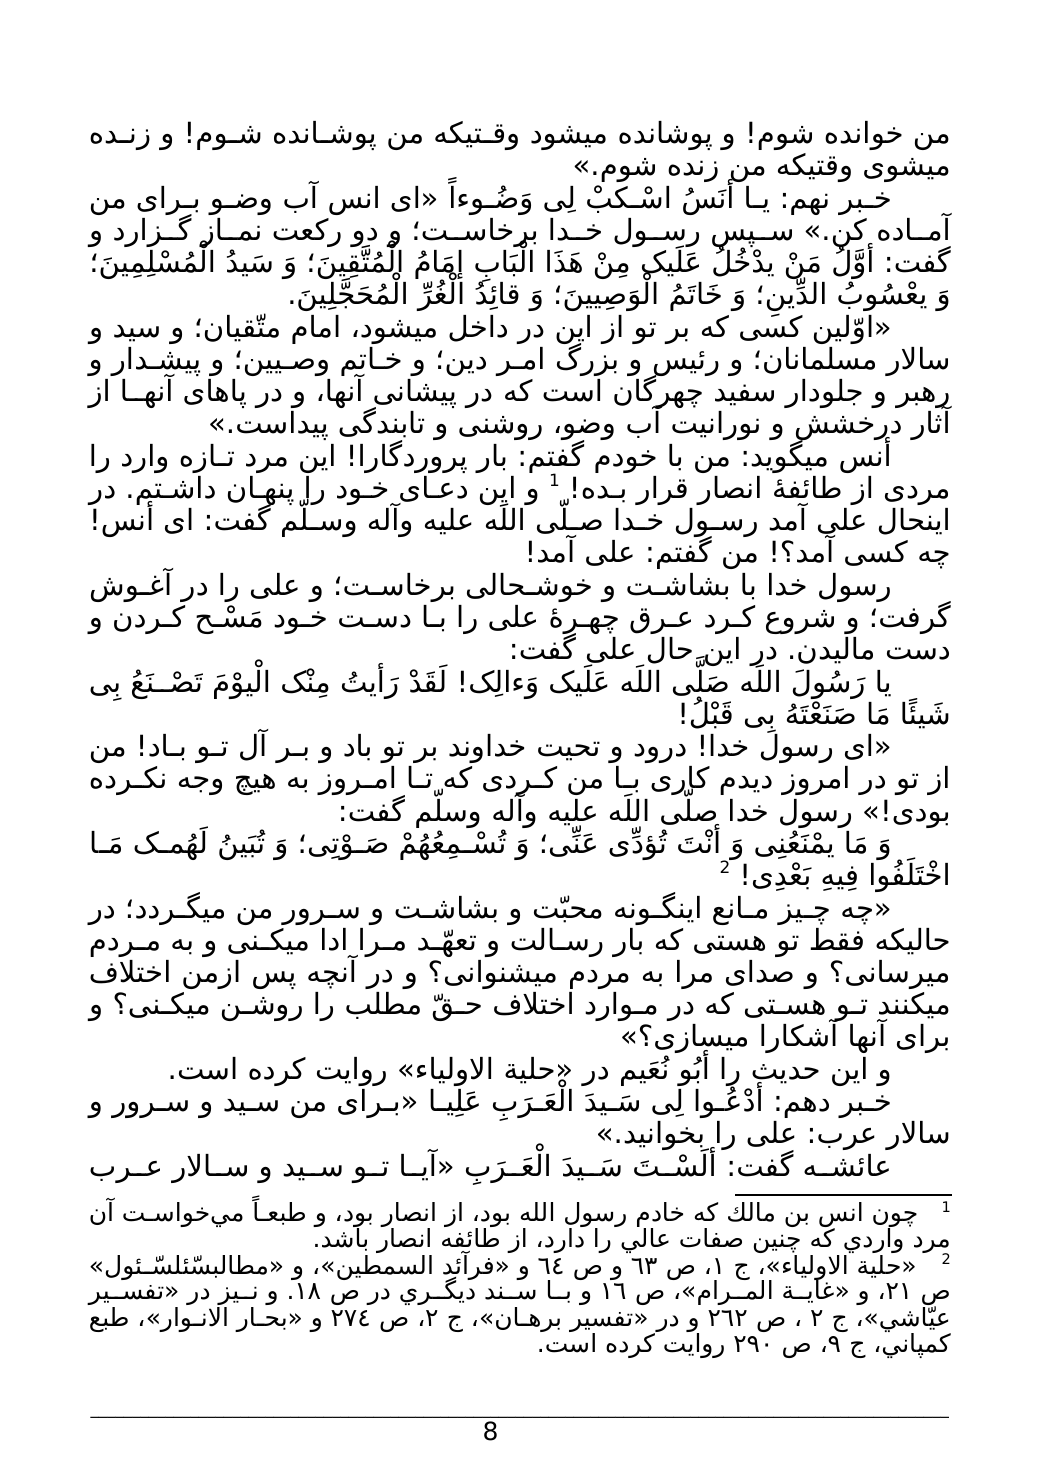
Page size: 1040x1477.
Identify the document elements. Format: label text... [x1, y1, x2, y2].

text «ای رسول‌ خدا! درود و تحیت‌ خداوند بر تو باد و بر آل‌ تو باد! من‌ از تو در امروز دیدم‌ کاری با من‌ کردی که‌ تا امروز به‌ هیچ‌ وجه‌ نکرده‌ بودی!» رسول‌ خدا صلّی اللَه‌ علیه‌ وآله‌ وسلّم‌ گفت‌: [89, 731, 951, 828]
text و این‌ حدیث‌ را أبُو نُعَیم‌ در «حلیة‌ الاولیاء» روایت‌ کرده‌ است‌. [89, 1054, 951, 1086]
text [89, 1150, 951, 1182]
text «اوّلین‌ کسی که‌ بر تو از این‌ در داخل‌ میشود، امام‌ متّقیان‌؛ و سید و سالار مسلمانان‌؛ و رئیس‌ و بزرگ‌ امر دین‌؛ و خاتم‌ وصیین‌؛ و پیشدار و رهبر و جلودار سفید چهرگان‌ است‌ که‌ در پیشانی آنها، و در پاهای آنها از آثار درخشش‌ و نورانیت‌ آب‌ وضو، روشنی و تابندگی پیداست‌.» [89, 312, 951, 441]
text وَ مَا یمْنَعُنِی وَ أنْتَ تُؤدِّی عَنِّی؛ وَ تُسْمِعُهُمْ صَوْتِی؛ وَ تُبَینُ لَهُمک مَا اخْتَلَفُوا فِیهِ بَعْدِی! [89, 828, 951, 892]
text رسول‌ خدا با بشاشت‌ و خوشحالی برخاست‌؛ و علی را در آغوش‌ گرفت‌؛ و شروع‌ کرد عرق‌ چهرۀ علی را با دست‌ خود مَسْح‌ کردن‌ و دست‌ مالیدن‌. در این‌ حال‌ علی گفت‌: [89, 570, 951, 667]
text خبر نهم‌: یا أنَسُ اسْکبْ لِی وَضُوءاً «ای انس‌ آب‌ وضو برای من‌ آماده‌ کن‌.» سپس‌ رسول‌ خدا برخاست‌؛ و دو رکعت‌ نماز گزارد و گفت‌: أوَّلُ مَنْ یدْخُلُ عَلَیک مِنْ هَذَا الْبَابِ إمَامُ الْمُتَّقِینَ؛ وَ سَیدُ الْمُسْلِمِینَ؛ وَ یعْسُوبُ الدِّینِ؛ وَ خَاتَمُ الْوَصِیینَ؛ وَ قائِدُ الْغُرِّ الْمُحَجَّلِینَ. [89, 183, 951, 312]
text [89, 118, 951, 183]
text أنس‌ میگوید: من‌ با خودم‌ گفتم‌: بار پروردگارا! این‌ مرد تازه‌ وارد را مردی از طائفۀ انصار قرار بده‌! و این‌ دعای خود را پنهان‌ داشتم‌. در اینحال‌ علی آمد رسول‌ خدا صلّی اللَه‌ علیه‌ وآله‌ وسلّم‌ گفت‌: ای أنس‌! چه‌ کسی آمد؟! من‌ گفتم‌: علی آمد! [89, 441, 951, 570]
text خبر دهم‌: أدْعُوا لِی سَیدَ الْعَرَبِ عَلِیا «برای من‌ سید و سرور و سالار عرب‌: علی را بخوانید.» [89, 1086, 951, 1150]
text یا رَسُولَ اللَه صَلَّی اللَه عَلَیک وَءالِک! لَقَدْ رَأیتُ مِنْک الْیوْمَ تَصْنَعُ بِی شَیئًا مَا صَنَعْتَهُ بِی قَبْلُ! [89, 667, 951, 731]
text «چه‌ چیز مانع‌ اینگونه‌ محبّت‌ و بشاشت‌ و سرور من‌ میگردد؛ در حالیکه‌ فقط‌ تو هستی که‌ بار رسالت‌ و تعهّد مرا ادا میکنی و به‌ مردم‌ میرسانی؟ و صدای مرا به‌ مردم‌ میشنوانی؟ و در آنچه‌ پس‌ ازمن‌ اختلاف‌ میکنند تو هستی که‌ در موارد اختلاف‌ حقّ مطلب‌ را روشن‌ میکنی؟ و برای آنها آشکارا میسازی؟» [89, 892, 951, 1054]
